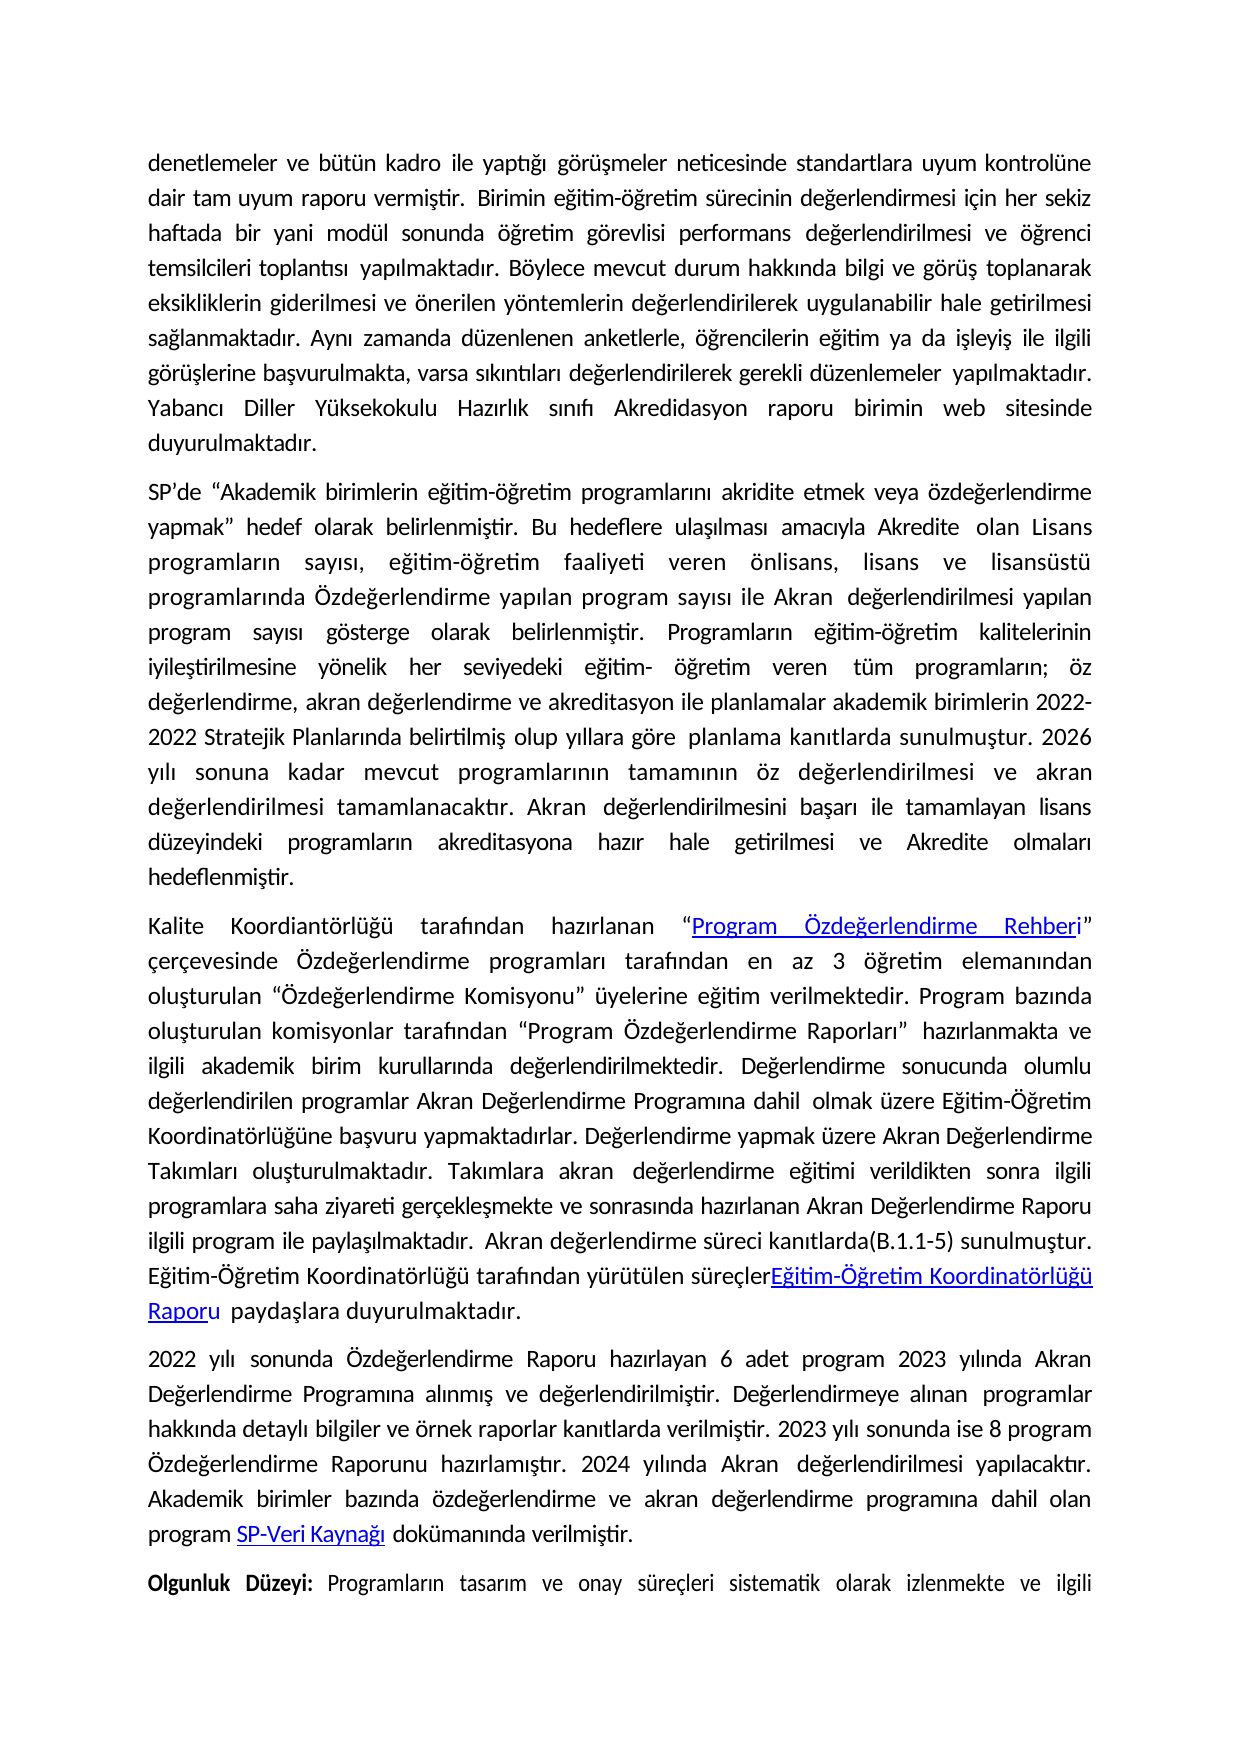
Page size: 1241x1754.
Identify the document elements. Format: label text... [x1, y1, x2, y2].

text Kalite Koordiantörlüğü tarafından hazırlanan “Program Özdeğerlendirme Rehberi” çerçevesinde Özdeğerlendirme programları tarafından en az 3 öğretim elemanından oluşturulan “Özdeğerlendirme Komisyonu” üyelerine eğitim verilmektedir. Program bazında oluşturulan komisyonlar tarafından “Program Özdeğerlendirme Raporları” hazırlanmakta ve ilgili akademik birim kurullarında değerlendirilmektedir. Değerlendirme sonucunda olumlu değerlendirilen programlar Akran Değerlendirme Programına dahil olmak üzere Eğitim-Öğretim Koordinatörlüğüne başvuru yapmaktadırlar. Değerlendirme yapmak üzere Akran Değerlendirme Takımları oluşturulmaktadır. Takımlara akran değerlendirme eğitimi verildikten sonra ilgili programlara saha ziyareti gerçekleşmekte ve sonrasında hazırlanan Akran Değerlendirme Raporu ilgili program ile paylaşılmaktadır. Akran değerlendirme süreci kanıtlarda(B.1.1-5) sunulmuştur. Eğitim-Öğretim Koordinatörlüğü tarafından yürütülen süreçlerEğitim-Öğretim Koordinatörlüğü Raporu paydaşlara duyurulmaktadır. [148, 910, 1093, 1325]
text 2022 yılı sonunda Özdeğerlendirme Raporu hazırlayan 6 adet program 2023 yılında Akran Değerlendirme Programına alınmış ve değerlendirilmiştir. Değerlendirmeye alınan programlar hakkında detaylı bilgiler ve örnek raporlar kanıtlarda verilmiştir. 2023 yılı sonunda ise 8 program Özdeğerlendirme Raporunu hazırlamıştır. 2024 yılında Akran değerlendirilmesi yapılacaktır. Akademik birimler bazında özdeğerlendirme ve akran değerlendirme programına dahil olan program SP-Veri Kaynağı dokümanında verilmiştir. [148, 1343, 1093, 1549]
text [148, 1567, 1093, 1597]
text SP’de “Akademik birimlerin eğitim-öğretim programlarını akridite etmek veya özdeğerlendirme yapmak” hedef olarak belirlenmiştir. Bu hedeflere ulaşılması amacıyla Akredite olan Lisans programların sayısı, eğitim-öğretim faaliyeti veren önlisans, lisans ve lisansüstü programlarında Özdeğerlendirme yapılan program sayısı ile Akran değerlendirilmesi yapılan program sayısı gösterge olarak belirlenmiştir. Programların eğitim-öğretim kalitelerinin iyileştirilmesine yönelik her seviyedeki eğitim- öğretim veren tüm programların; öz değerlendirme, akran değerlendirme ve akreditasyon ile planlamalar akademik birimlerin 2022-2022 Stratejik Planlarında belirtilmiş olup yıllara göre planlama kanıtlarda sunulmuştur. 2026 yılı sonuna kadar mevcut programlarının tamamının öz değerlendirilmesi ve akran değerlendirilmesi tamamlanacaktır. Akran değerlendirilmesini başarı ile tamamlayan lisans düzeyindeki programların akreditasyona hazır hale getirilmesi ve Akredite olmaları hedeflenmiştir. [148, 476, 1093, 892]
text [148, 148, 1093, 458]
